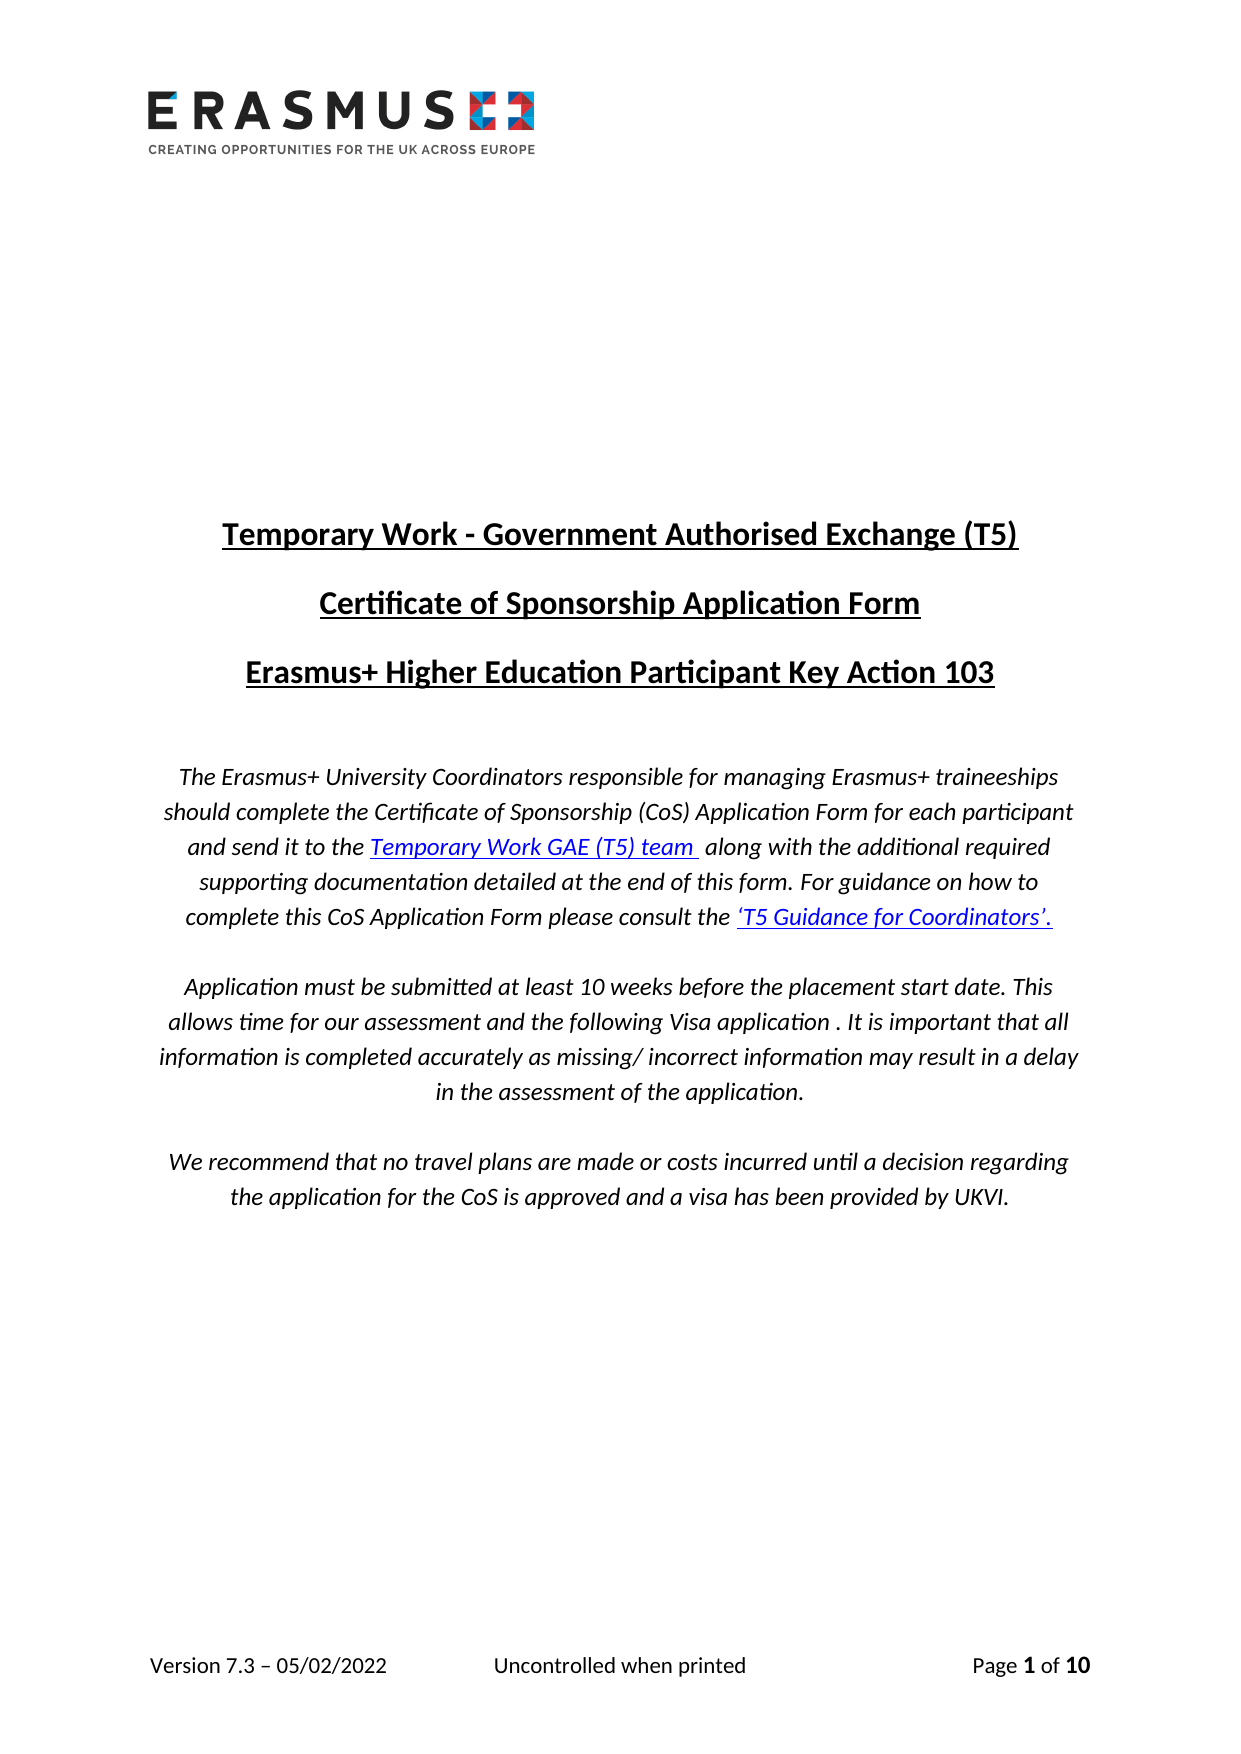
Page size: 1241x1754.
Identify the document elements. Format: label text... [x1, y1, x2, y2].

text Temporary Work - Government Authorised Exchange (T5) [150, 513, 1090, 554]
text Erasmus+ Higher Education Participant Key Action 103 [150, 651, 1090, 692]
text We recommend that no travel plans are made or costs incurred until a decision regarding the application for the CoS is approved and a visa has been provided by UKVI. [150, 1146, 1090, 1212]
text Application must be submitted at least 10 weeks before the placement start date. This allows time for our assessment and the following Visa application . It is important that all information is completed accurately as missing/ incorrect information may result in a delay in the assessment of the application. [150, 971, 1090, 1107]
text Certificate of Sponsorship Application Form [150, 582, 1090, 623]
picture [0, 3, 1241, 188]
text The Erasmus+ University Coordinators responsible for managing Erasmus+ traineeships should complete the Certificate of Sponsorship (CoS) Application Form for each participant and send it to the Temporary Work GAE (T5) team along with the additional required supporting documentation detailed at the end of this form. For guidance on how to complete this CoS Application Form please consult the ‘T5 Guidance for Coordinators’. [150, 761, 1090, 932]
